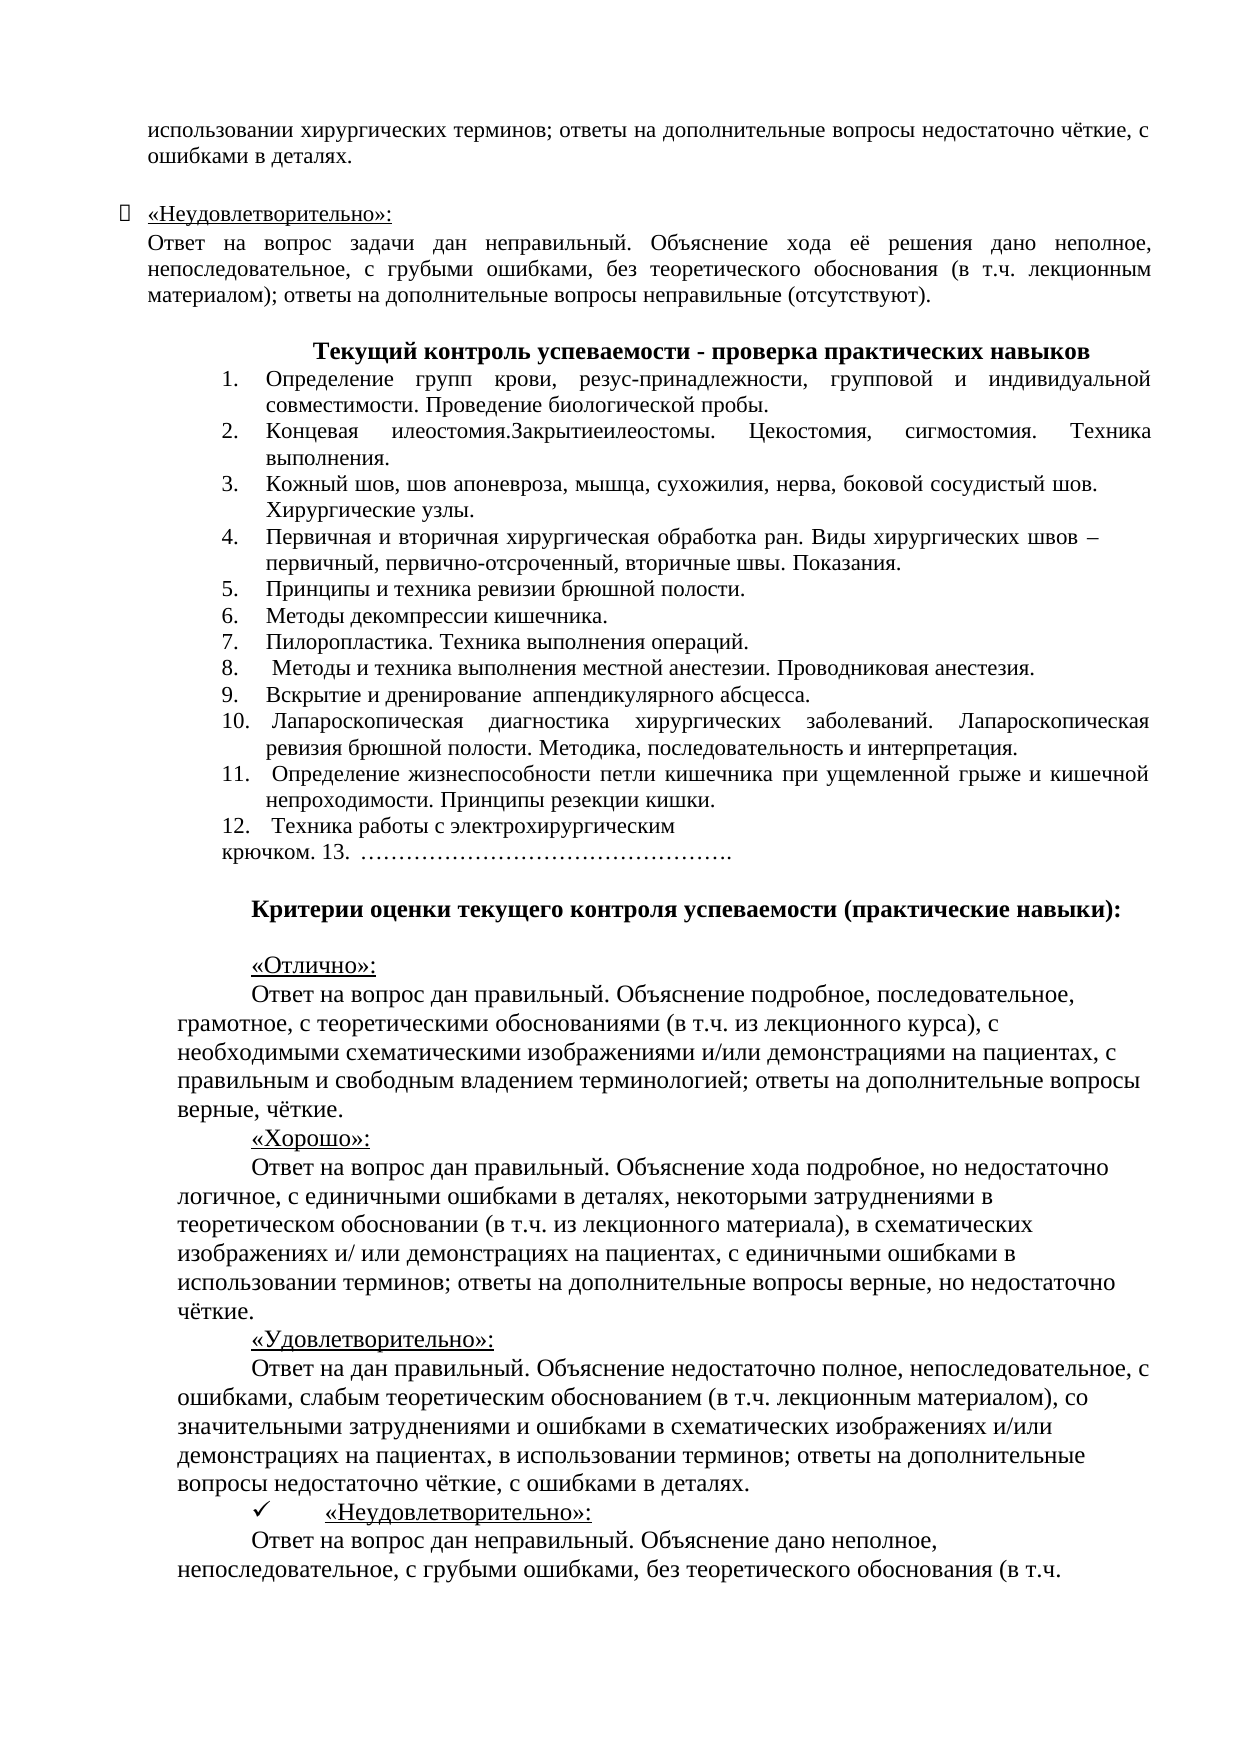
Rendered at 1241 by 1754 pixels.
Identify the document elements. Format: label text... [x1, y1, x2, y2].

list Вскрытие и дренирование аппендикулярного абсцесса. [221, 681, 1209, 707]
list Техника работы с электрохирургическим крючком. 13. …………………………………………. [222, 813, 774, 864]
text «Отлично»: [251, 951, 1209, 979]
text Ответ на вопрос дан правильный. Объяснение подробное, последовательное, грамотное, с теоретическими обоснованиями (в т.ч. из лекционного курса), с необходимыми схематическими изображениями и/или демонстрациями на пациентах, с правильным и свободным владением терминологией; ответы на дополнительные вопросы верные, чёткие. [177, 979, 1142, 1123]
list Определение групп крови, резус-принадлежности, групповой и индивидуальной совместимости. Проведение биологической пробы. [221, 365, 1151, 417]
text Ответ на дан правильный. Объяснение недостаточно полное, непоследовательное, с ошибками, слабым теоретическим обоснованием (в т.ч. лекционным материалом), со значительными затруднениями и ошибками в схематических изображениях и/или демонстрациях на пациентах, в использовании терминов; ответы на дополнительные вопросы недостаточно чёткие, с ошибками в деталях. [177, 1353, 1151, 1497]
subtitle Критерии оценки текущего контроля успеваемости (практические навыки): [251, 894, 1209, 922]
list Методы декомпрессии кишечника. [221, 602, 1209, 628]
list Определение жизнеспособности петли кишечника при ущемленной грыже и кишечной непроходимости. Принципы резекции кишки. [221, 760, 1151, 813]
text Ответ на вопрос дан неправильный. Объяснение дано неполное, непоследовательное, с грубыми ошибками, без теоретического обоснования (в т.ч. [177, 1526, 1148, 1583]
list Пилоропластика. Техника выполнения операций. [221, 628, 1209, 654]
list Лапароскопическая диагностика хирургических заболеваний. Лапароскопическая ревизия брюшной полости. Методика, последовательность и интерпретация. [221, 707, 1151, 760]
list «Неудовлетворительно»: [251, 1497, 1209, 1526]
text использовании хирургических терминов; ответы на дополнительные вопросы недостаточно чёткие, с ошибками в деталях. [147, 116, 1151, 168]
subtitle Текущий контроль успеваемости - проверка практических навыков [313, 336, 1209, 365]
list Первичная и вторичная хирургическая обработка ран. Виды хирургических швов – первичный, первично-отсроченный, вторичные швы. Показания. [221, 523, 1152, 575]
list Принципы и техника ревизии брюшной полости. [221, 575, 1209, 602]
text Ответ на вопрос задачи дан неправильный. Объяснение хода её решения дано неполное, непоследовательное, с грубыми ошибками, без теоретического обоснования (в т.ч. лекционным материалом); ответы на дополнительные вопросы неправильные (отсутствуют). [147, 229, 1152, 308]
list Кожный шов, шов апоневроза, мышца, сухожилия, нерва, боковой сосудистый шов. Хирургические узлы. [221, 470, 1151, 523]
text «Удовлетворительно»: [251, 1324, 1209, 1353]
text «Хорошо»: [251, 1123, 1209, 1152]
list Концевая илеостомия.Закрытиеилеостомы. Цекостомия, сигмостомия. Техника выполнения. [221, 417, 1152, 470]
text Ответ на вопрос дан правильный. Объяснение хода подробное, но недостаточно логичное, с единичными ошибками в деталях, некоторыми затруднениями в теоретическом обосновании (в т.ч. из лекционного материала), в схематических изображениях и/ или демонстрациях на пациентах, с единичными ошибками в использовании терминов; ответы на дополнительные вопросы верные, но недостаточно чёткие. [177, 1152, 1148, 1324]
list Методы и техника выполнения местной анестезии. Проводниковая анестезия. [221, 654, 1209, 681]
list «Неудовлетворительно»: [118, 197, 1209, 228]
